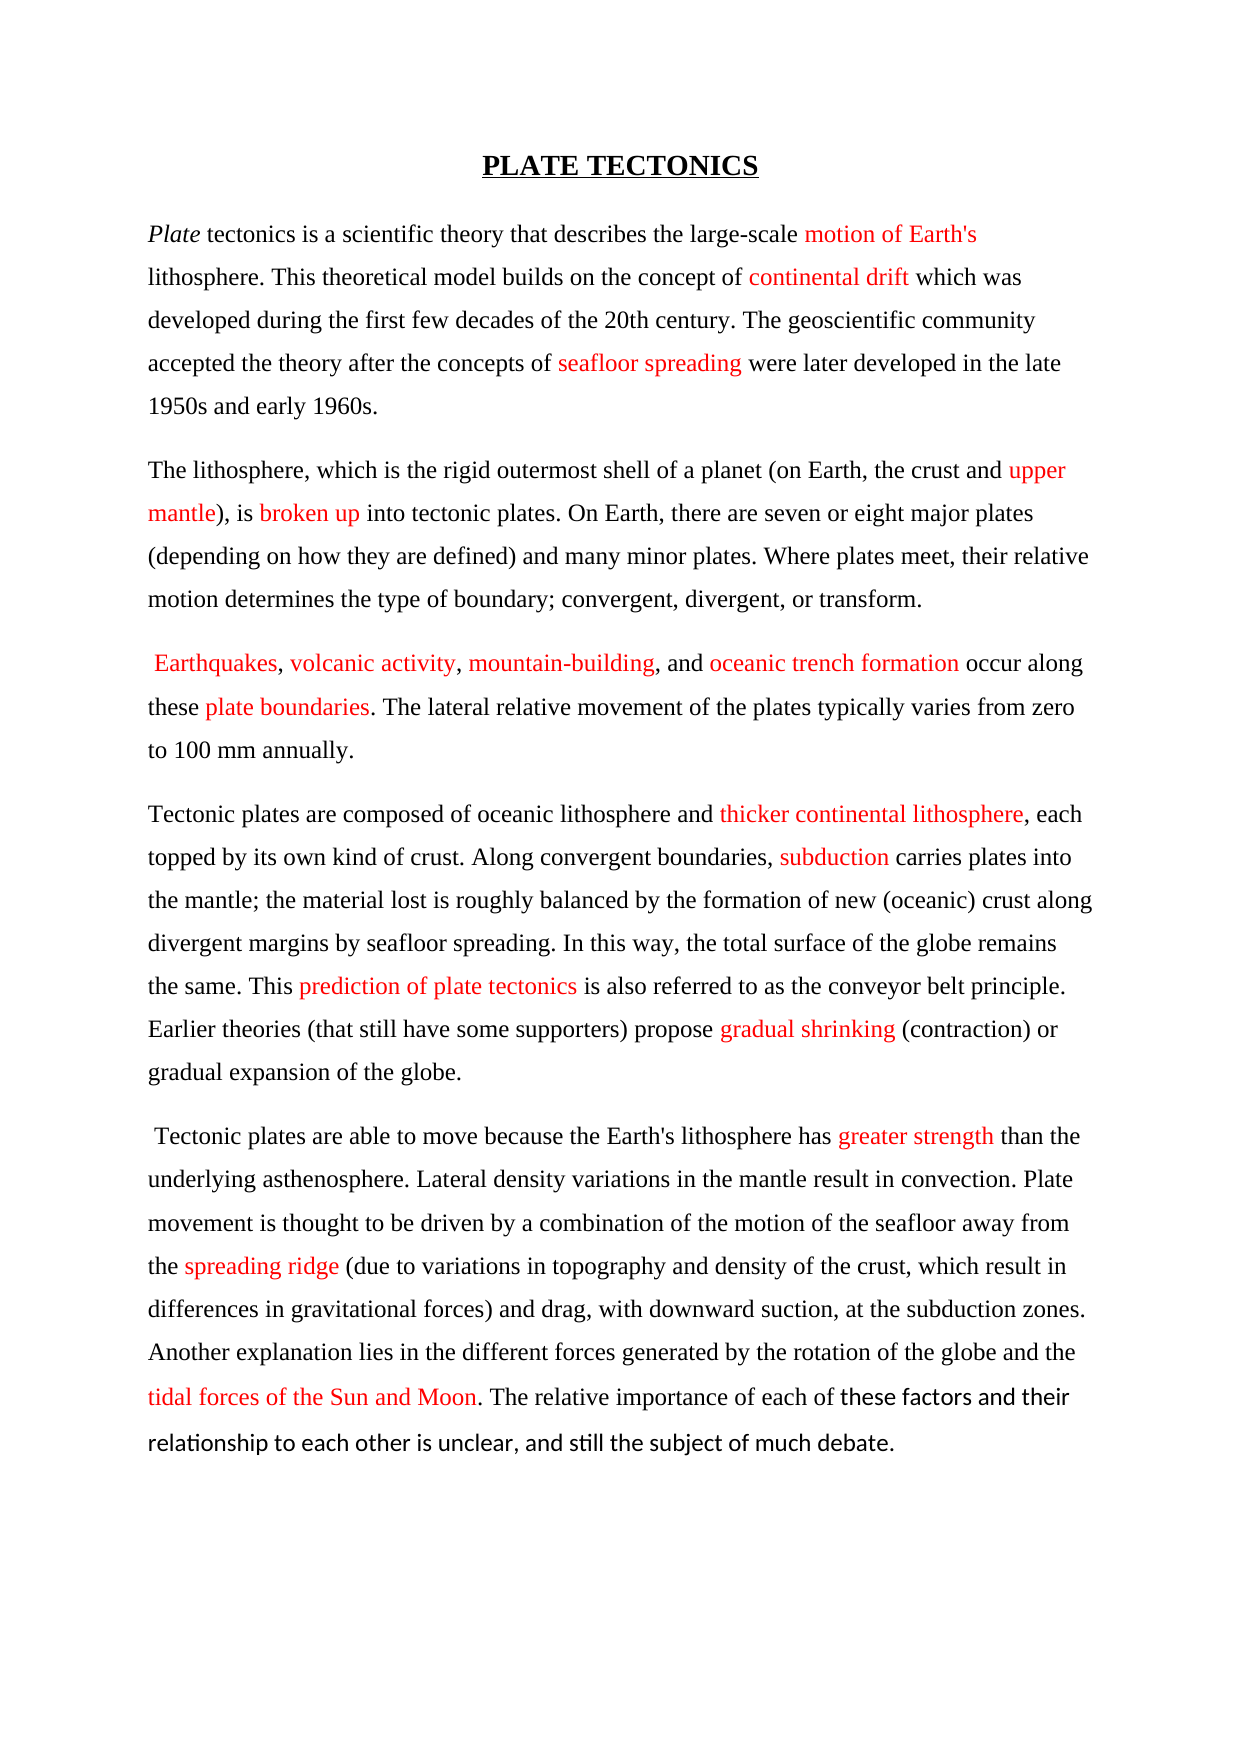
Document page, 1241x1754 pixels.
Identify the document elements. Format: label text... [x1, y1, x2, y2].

text Tectonic plates are composed of oceanic lithosphere and thicker continental lithosphere, each topped by its own kind of crust. Along convergent boundaries, subduction carries plates into the mantle; the material lost is roughly balanced by the formation of new (oceanic) crust along divergent margins by seafloor spreading. In this way, the total surface of the globe remains the same. This prediction of plate tectonics is also referred to as the conveyor belt principle. Earlier theories (that still have some supporters) propose gradual shrinking (contraction) or gradual expansion of the globe. [148, 799, 1093, 1086]
text PLATE TECTONICS [148, 148, 1093, 181]
text Plate tectonics is a scientific theory that describes the large-scale motion of Earth's lithosphere. This theoretical model builds on the concept of continental drift which was developed during the first few decades of the 20th century. The geoscientific community accepted the theory after the concepts of seafloor spreading were later developed in the late 1950s and early 1960s. [148, 219, 1093, 420]
text Earthquakes, volcanic activity, mountain-building, and oceanic trench formation occur along these plate boundaries. The lateral relative movement of the plates typically varies from zero to 100 mm annually. [148, 648, 1093, 763]
text Tectonic plates are able to move because the Earth's lithosphere has greater strength than the underlying asthenosphere. Lateral density variations in the mantle result in convection. Plate movement is thought to be driven by a combination of the motion of the seafloor away from the spreading ridge (due to variations in topography and density of the crust, which result in differences in gravitational forces) and drag, with downward suction, at the subduction zones. Another explanation lies in the different forces generated by the rotation of the globe and the tidal forces of the Sun and Moon. The relative importance of each of these factors and their relationship to each other is unclear, and still the subject of much debate. [148, 1121, 1093, 1457]
text The lithosphere, which is the rigid outermost shell of a planet (on Earth, the crust and upper mantle), is broken up into tectonic plates. On Earth, there are seven or eight major plates (depending on how they are defined) and many minor plates. Where plates meet, their relative motion determines the type of boundary; convergent, divergent, or transform. [148, 455, 1093, 613]
